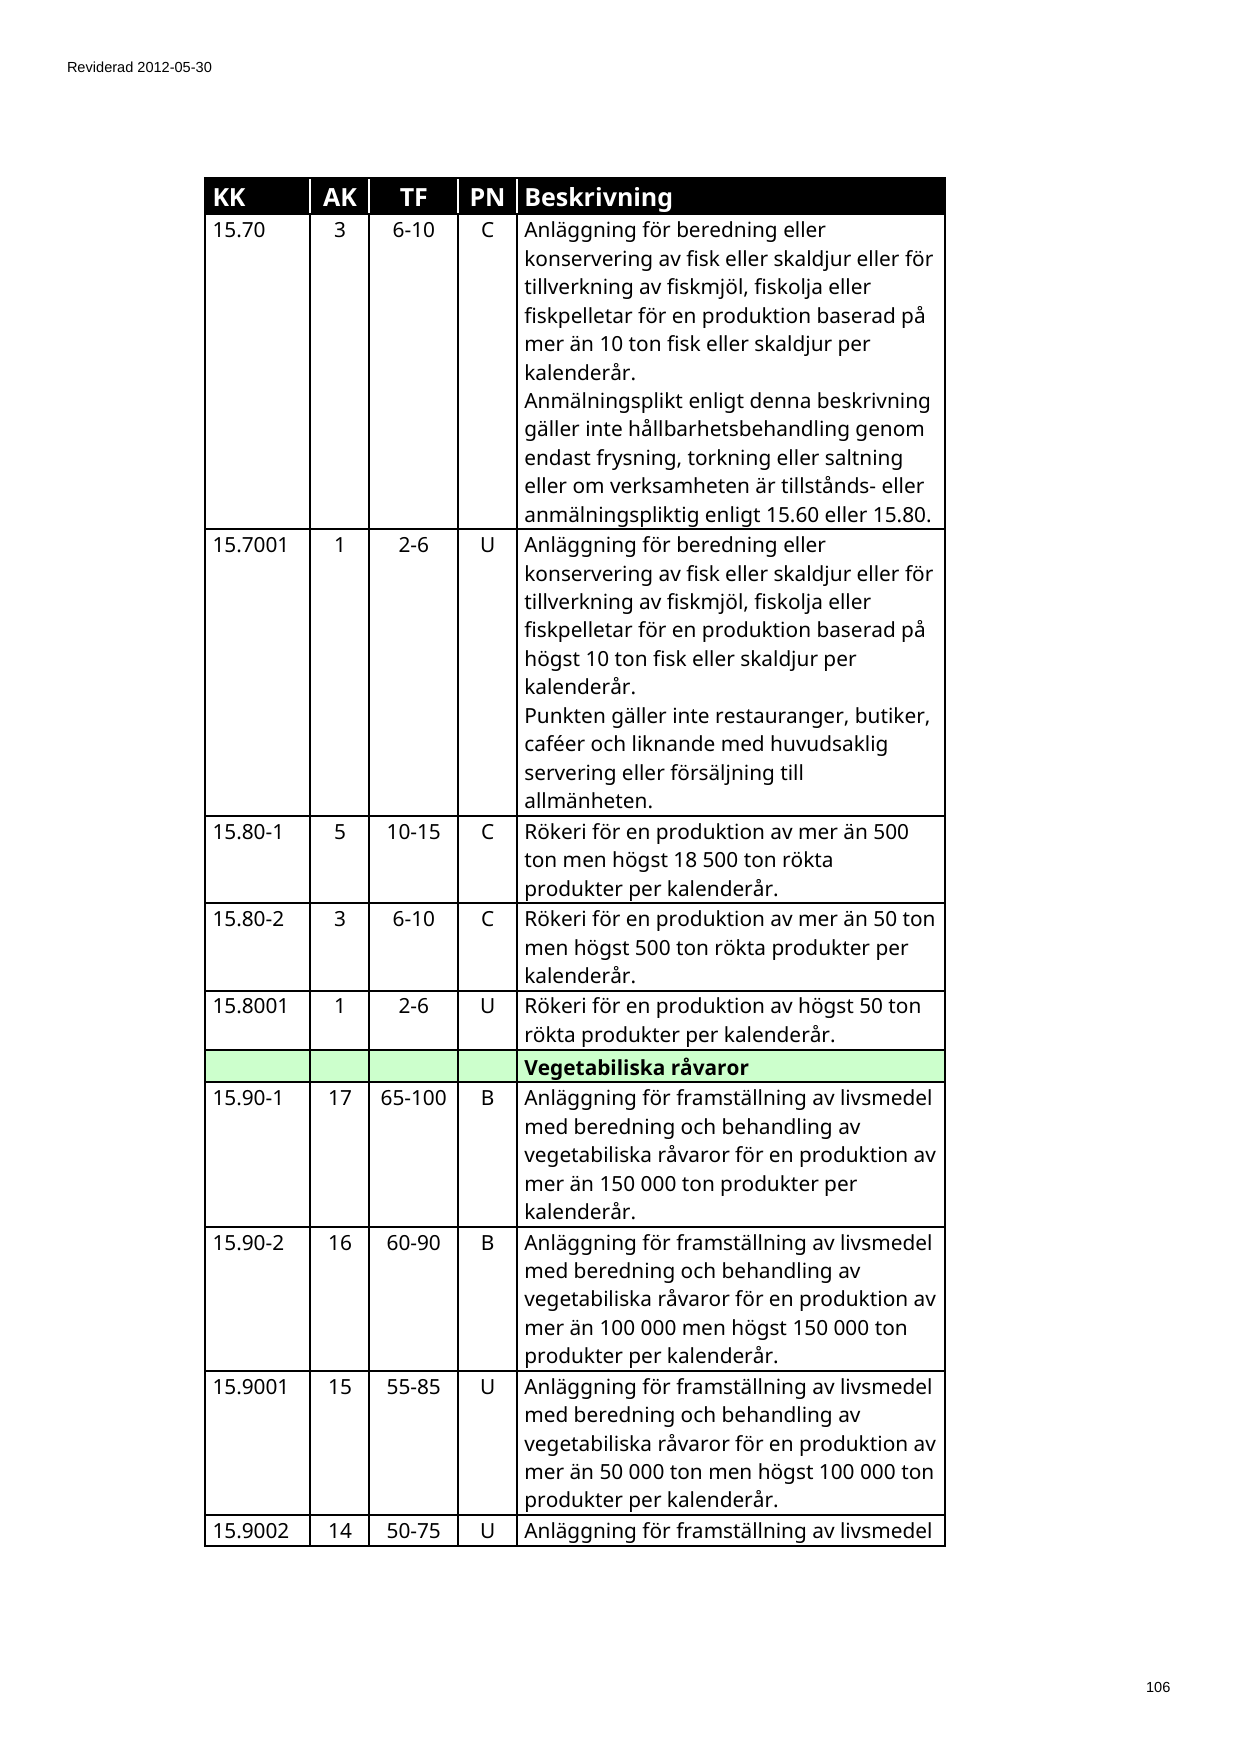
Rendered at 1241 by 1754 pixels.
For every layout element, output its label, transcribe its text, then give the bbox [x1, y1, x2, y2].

table_cell 3 [311, 904, 368, 989]
table_cell 15.7001 [206, 530, 309, 815]
table_cell 1 [311, 530, 368, 815]
table_header Beskrivning [518, 179, 944, 213]
table_cell C [459, 215, 516, 528]
table_cell 15.80-1 [206, 817, 309, 902]
table_cell 16 [311, 1228, 368, 1370]
table_cell 6-10 [370, 215, 457, 528]
table_cell [206, 1051, 309, 1081]
table_cell 15.9001 [206, 1372, 309, 1514]
table_cell 3 [311, 215, 368, 528]
table_cell 65-100 [370, 1083, 457, 1226]
table_cell 15 [311, 1372, 368, 1514]
table_cell Rökeri för en produktion av mer än 50 ton men högst 500 ton rökta produkter per kalenderår. [518, 904, 944, 989]
table_cell U [459, 530, 516, 815]
table_cell [311, 1051, 368, 1081]
table_cell 15.70 [206, 215, 309, 528]
table_cell 15.9002 [206, 1516, 309, 1545]
table_cell Anläggning för beredning eller konservering av fisk eller skaldjur eller för tillverkning av fiskmjöl, fiskolja eller fiskpelletar för en produktion baserad på mer än 10 ton fisk eller skaldjur per kalenderår. Anmälningsplikt enligt denna beskrivning gäller inte hållbarhetsbehandling genom endast frysning, torkning eller saltning eller om verksamheten är tillstånds- eller anmälningspliktig enligt 15.60 eller 15.80. [518, 215, 944, 528]
table_cell Anläggning för framställning av livsmedel med beredning och behandling av vegetabiliska råvaror för en produktion av mer än 100 000 men högst 150 000 ton produkter per kalenderår. [518, 1228, 944, 1370]
table_cell B [459, 1083, 516, 1226]
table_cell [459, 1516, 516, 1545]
table_cell 15.90-2 [206, 1228, 309, 1370]
table_cell Anläggning för framställning av livsmedel med beredning och behandling av vegetabiliska råvaror för en produktion av mer än 50 000 ton men högst 100 000 ton produkter per kalenderår. [518, 1372, 944, 1514]
table_cell 55-85 [370, 1372, 457, 1514]
table_cell [370, 1051, 457, 1081]
table_cell Vegetabiliska råvaror [518, 1051, 944, 1081]
table_cell 15.80-2 [206, 904, 309, 989]
table_cell 2-6 [370, 530, 457, 815]
table_cell Rökeri för en produktion av mer än 500 ton men högst 18 500 ton rökta produkter per kalenderår. [518, 817, 944, 902]
table_cell U [459, 992, 516, 1048]
table_cell 5 [311, 817, 368, 902]
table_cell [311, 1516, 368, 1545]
table_cell 10-15 [370, 817, 457, 902]
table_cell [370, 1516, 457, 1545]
table_cell 15.90-1 [206, 1083, 309, 1226]
table_cell Anläggning för framställning av livsmedel med beredning och behandling av vegetabiliska råvaror för en produktion av mer än 150 000 ton produkter per kalenderår. [518, 1083, 944, 1226]
table_cell [459, 1051, 516, 1081]
table_cell Rökeri för en produktion av högst 50 ton rökta produkter per kalenderår. [518, 992, 944, 1048]
table_cell 1 [311, 992, 368, 1048]
table_cell 15.8001 [206, 992, 309, 1048]
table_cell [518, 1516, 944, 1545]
table_cell U [459, 1372, 516, 1514]
table_cell Anläggning för beredning eller konservering av fisk eller skaldjur eller för tillverkning av fiskmjöl, fiskolja eller fiskpelletar för en produktion baserad på högst 10 ton fisk eller skaldjur per kalenderår. Punkten gäller inte restauranger, butiker, caféer och liknande med huvudsaklig servering eller försäljning till allmänheten. [518, 530, 944, 815]
table_cell C [459, 817, 516, 902]
table_cell 60-90 [370, 1228, 457, 1370]
table_header TF [370, 179, 457, 213]
table_cell 6-10 [370, 904, 457, 989]
table_cell C [459, 904, 516, 989]
table_cell B [459, 1228, 516, 1370]
table_header PN [459, 179, 516, 213]
table_header KK [206, 179, 309, 213]
table_header AK [311, 179, 368, 213]
table_cell 2-6 [370, 992, 457, 1048]
table_cell 17 [311, 1083, 368, 1226]
